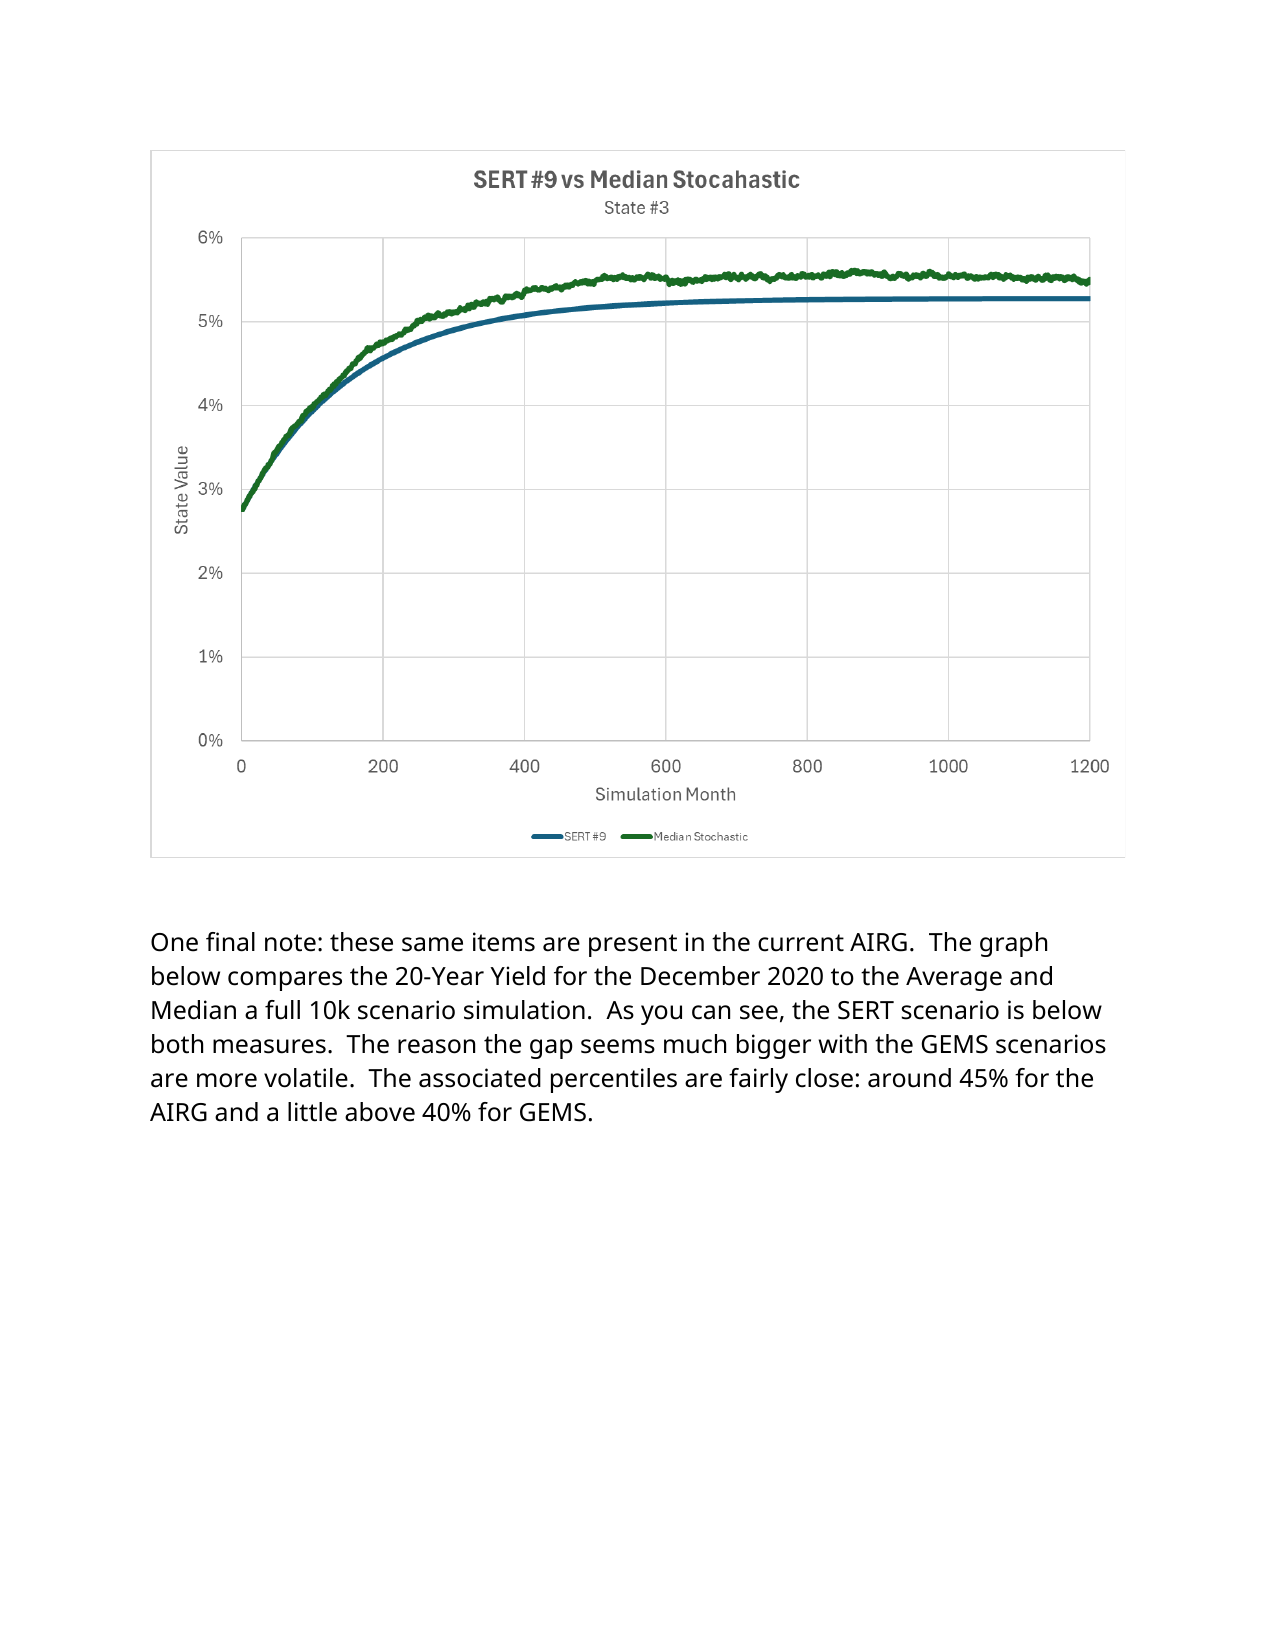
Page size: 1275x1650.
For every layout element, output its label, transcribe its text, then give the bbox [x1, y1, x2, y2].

text One final note: these same items are present in the current AIRG. The graph below compares the 20-Year Yield for the December 2020 to the Average and Median a full 10k scenario simulation. As you can see, the SERT scenario is below both measures. The reason the gap seems much bigger with the GEMS scenarios are more volatile. The associated percentiles are fairly close: around 45% for the AIRG and a little above 40% for GEMS. [150, 924, 1125, 1129]
picture [150, 150, 1125, 858]
